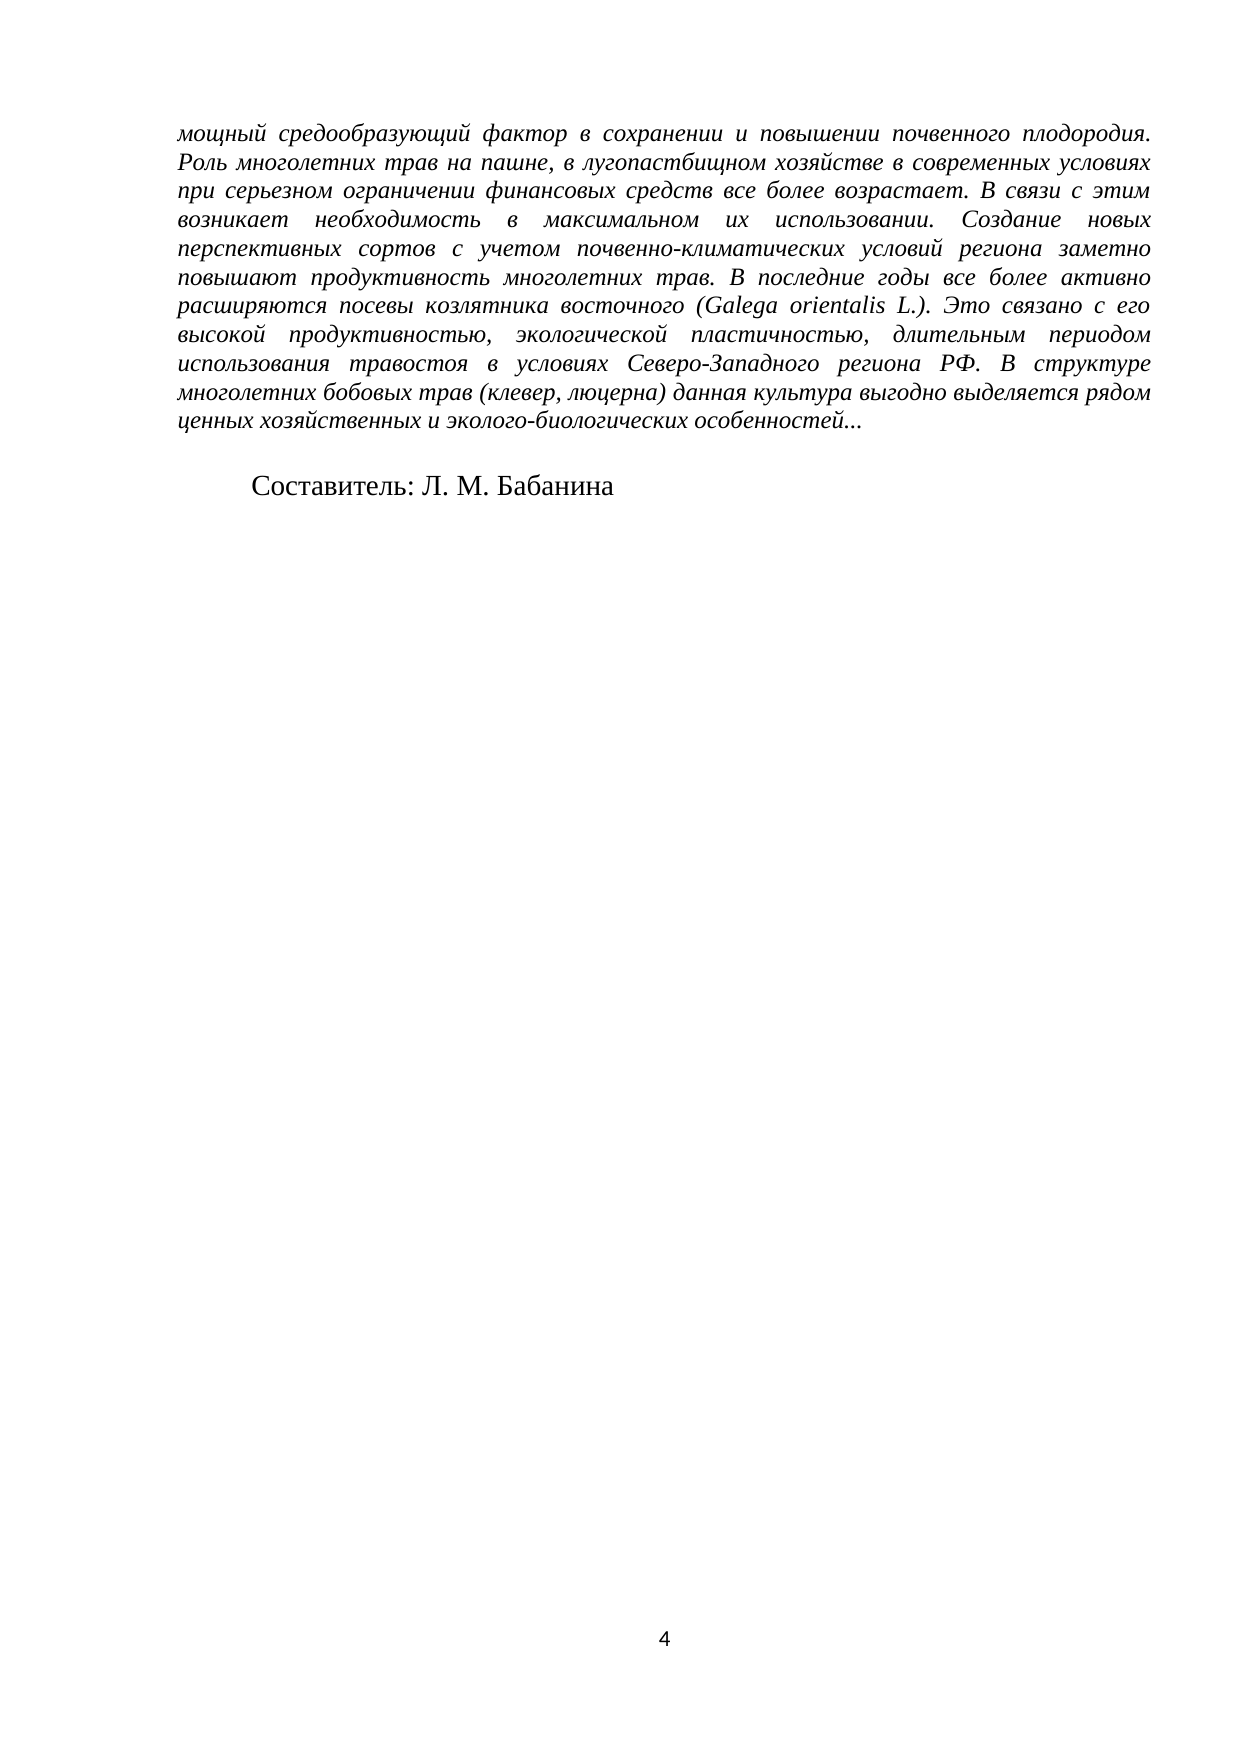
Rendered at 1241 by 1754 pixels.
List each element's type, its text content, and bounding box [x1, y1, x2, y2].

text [177, 118, 1152, 434]
text Составитель: Л. М. Бабанина [177, 468, 1152, 501]
